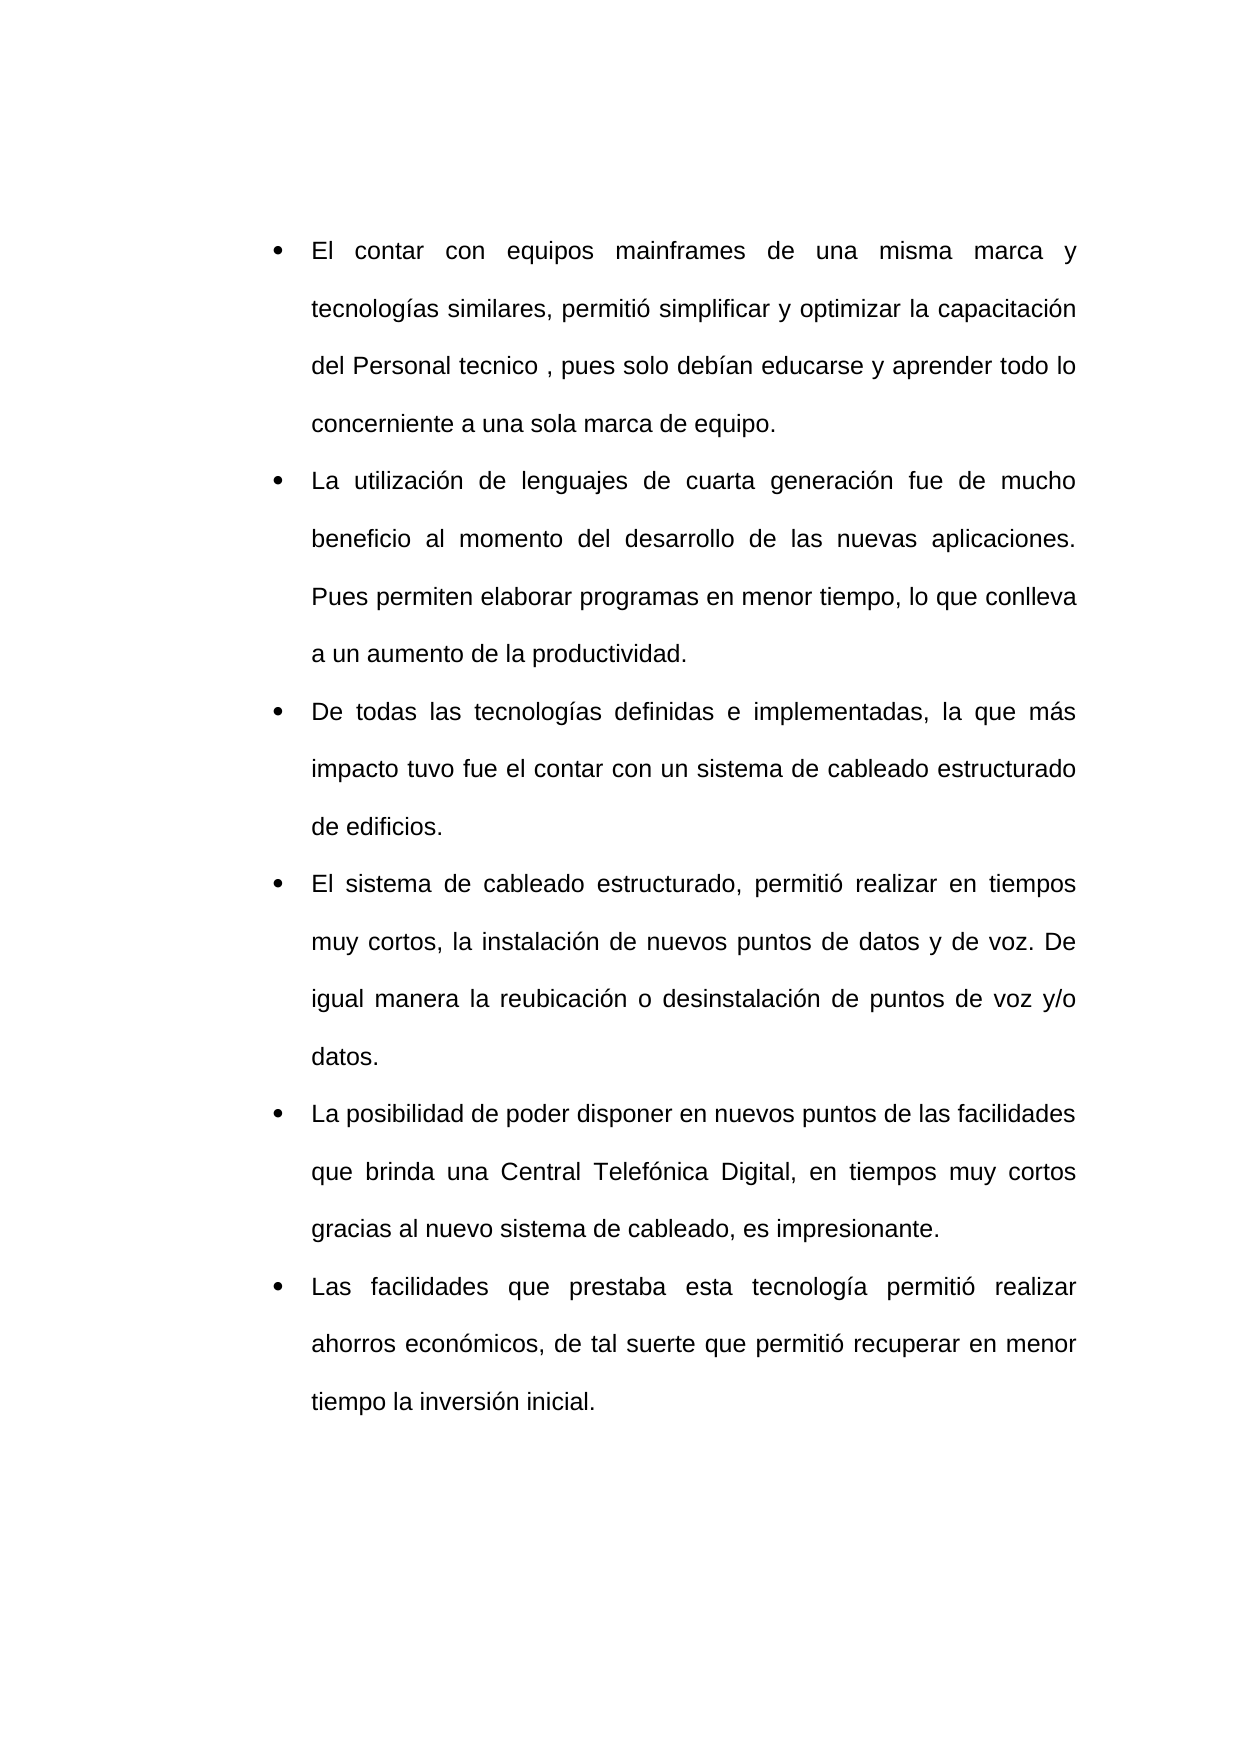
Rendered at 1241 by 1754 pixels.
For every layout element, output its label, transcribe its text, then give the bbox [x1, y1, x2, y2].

list La utilización de lenguajes de cuarta generación fue de mucho beneficio al momento del desarrollo de las nuevas aplicaciones. Pues permiten elaborar programas en menor tiempo, lo que conlleva a un aumento de la productividad. [274, 466, 1078, 668]
list La posibilidad de poder disponer en nuevos puntos de las facilidades que brinda una Central Telefónica Digital, en tiempos muy cortos gracias al nuevo sistema de cableado, es impresionante. [274, 1099, 1078, 1243]
list El sistema de cableado estructurado, permitió realizar en tiempos muy cortos, la instalación de nuevos puntos de datos y de voz. De igual manera la reubicación o desinstalación de puntos de voz y/o datos. [274, 869, 1078, 1070]
list Las facilidades que prestaba esta tecnología permitió realizar ahorros económicos, de tal suerte que permitió recuperar en menor tiempo la inversión inicial. [274, 1272, 1078, 1416]
list El contar con equipos mainframes de una misma marca y tecnologías similares, permitió simplificar y optimizar la capacitación del Personal tecnico , pues solo debían educarse y aprender todo lo concerniente a una sola marca de equipo. [274, 236, 1078, 438]
list De todas las tecnologías definidas e implementadas, la que más impacto tuvo fue el contar con un sistema de cableado estructurado de edificios. [274, 696, 1078, 840]
